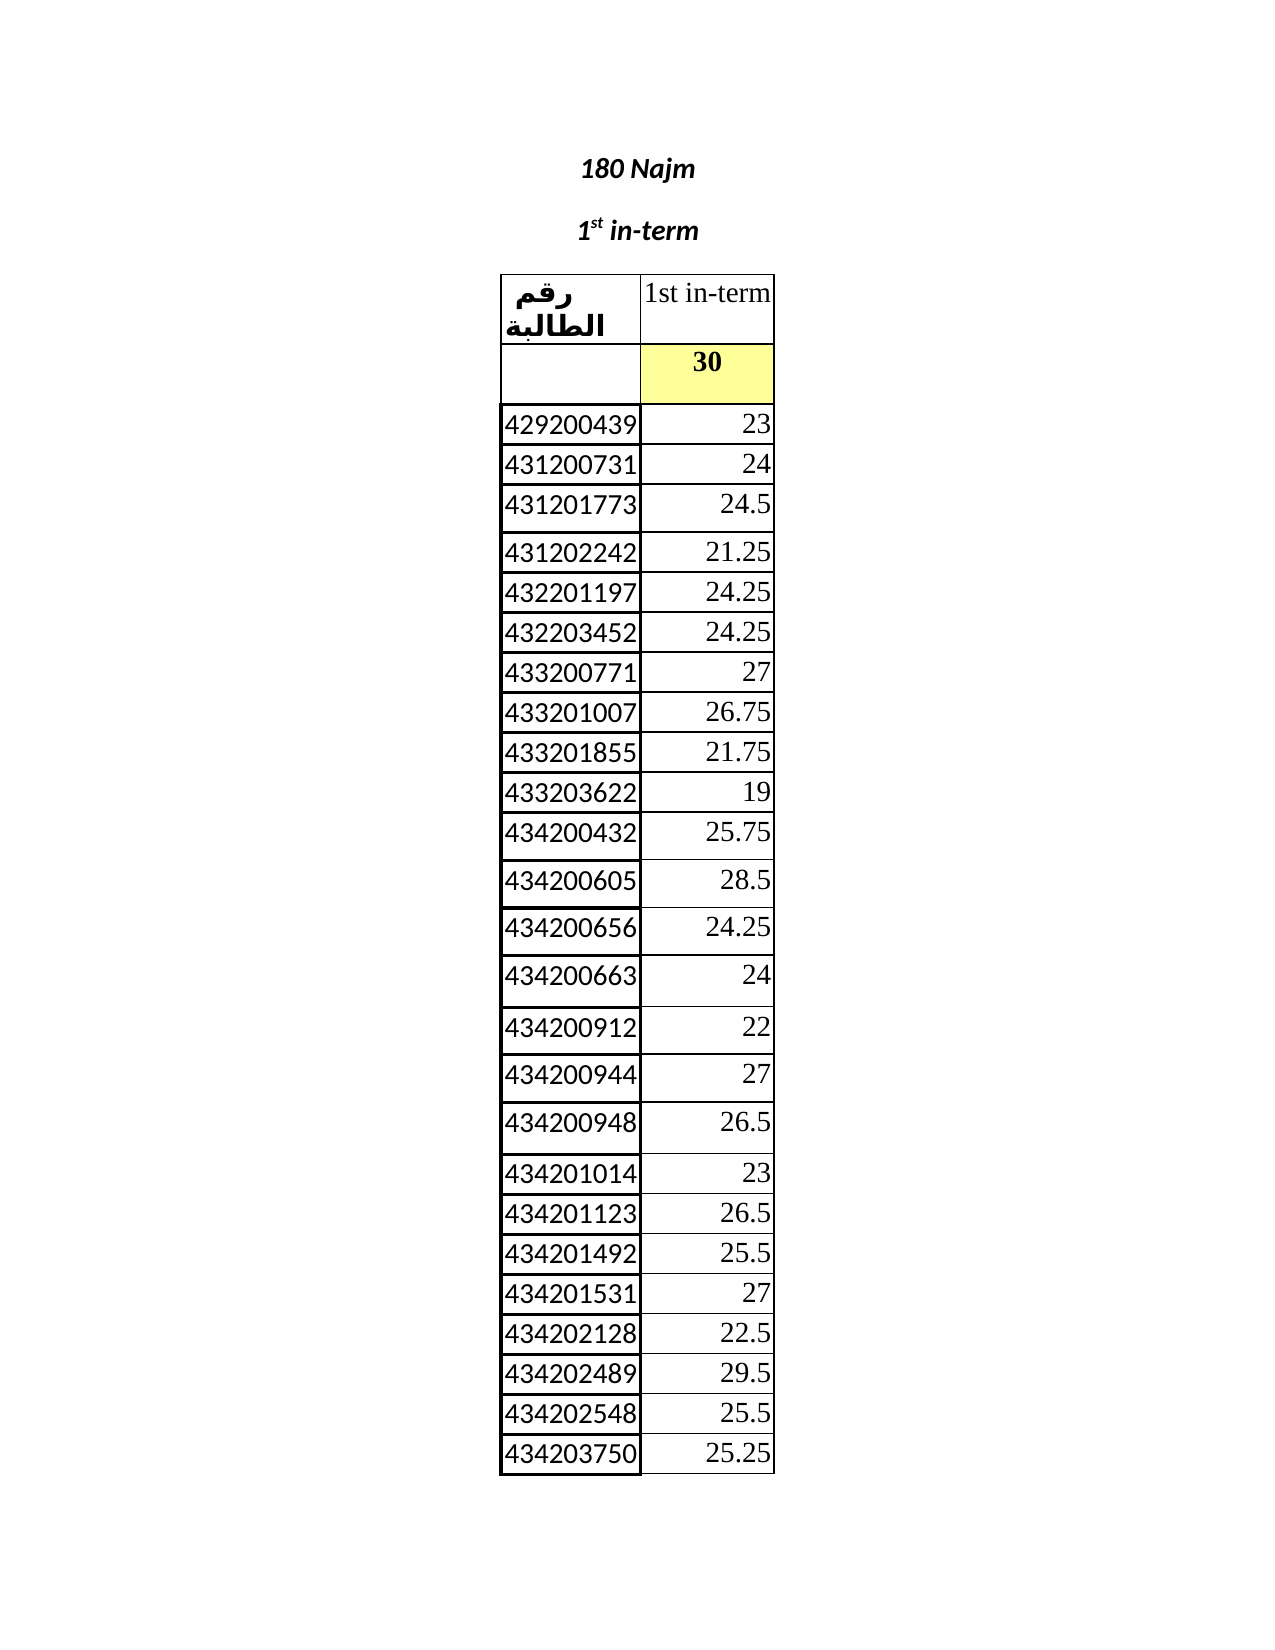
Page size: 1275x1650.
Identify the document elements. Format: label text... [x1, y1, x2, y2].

table_cell 27 [642, 1055, 773, 1101]
table_cell 21.75 [642, 733, 773, 771]
table_cell 434201531 [503, 1276, 639, 1312]
table_cell [502, 345, 640, 403]
table_cell 434202489 [503, 1356, 639, 1392]
table_cell 24.5 [642, 485, 773, 531]
table_cell 29.5 [642, 1354, 773, 1392]
table_cell 431202242 [503, 534, 639, 571]
table_cell 433201007 [503, 694, 639, 731]
table_cell 431201773 [503, 486, 639, 531]
table_cell 433201855 [503, 734, 639, 771]
table_cell 434200912 [503, 1009, 639, 1053]
table_cell 429200439 [503, 406, 639, 443]
table_cell 25.25 [642, 1434, 773, 1472]
table_cell 25.5 [642, 1394, 773, 1432]
table_cell 27 [642, 653, 773, 691]
table_cell 28.5 [642, 860, 773, 906]
table_cell 434202128 [503, 1316, 639, 1352]
table_cell 434201123 [503, 1196, 639, 1232]
table_cell 22.5 [642, 1314, 773, 1352]
text 180 Najm [187, 150, 1087, 186]
table_cell 26.5 [642, 1103, 773, 1152]
table_cell 434200656 [503, 910, 639, 954]
table_cell 434203750 [503, 1436, 639, 1472]
table_cell 30 [641, 345, 773, 403]
table_cell 434201492 [503, 1236, 639, 1272]
table_cell 434200944 [503, 1056, 639, 1101]
table_cell 433203622 [503, 774, 639, 811]
table_cell 434202548 [503, 1396, 639, 1432]
table_cell 433200771 [503, 654, 639, 691]
table_cell 434200663 [503, 957, 639, 1006]
table_cell 434200948 [503, 1104, 639, 1152]
table_cell 23 [642, 405, 773, 443]
table_cell 27 [642, 1274, 773, 1312]
table_cell 434201014 [503, 1156, 639, 1192]
table_cell 24 [642, 956, 773, 1006]
table_cell 26.5 [642, 1194, 773, 1232]
table_cell 22 [642, 1007, 773, 1053]
table_cell 434200432 [503, 814, 639, 859]
table_cell 24 [642, 445, 773, 483]
table_cell 19 [642, 773, 773, 811]
table_cell 24.25 [642, 908, 773, 954]
table_cell 432203452 [503, 614, 639, 651]
table_cell 25.75 [642, 813, 773, 859]
table_cell 23 [642, 1154, 773, 1192]
table_cell 434200605 [503, 862, 639, 906]
table_cell 24.25 [642, 573, 773, 611]
table_cell 21.25 [642, 533, 773, 571]
table_cell 431200731 [503, 446, 639, 483]
table_header 1st in-term [641, 275, 773, 343]
text 1st in-term [187, 212, 1087, 247]
table_cell 25.5 [642, 1234, 773, 1272]
table_cell 24.25 [642, 613, 773, 651]
table_cell 432201197 [503, 574, 639, 611]
table_header رقم الطالبة [502, 275, 640, 343]
table_cell 26.75 [642, 693, 773, 731]
